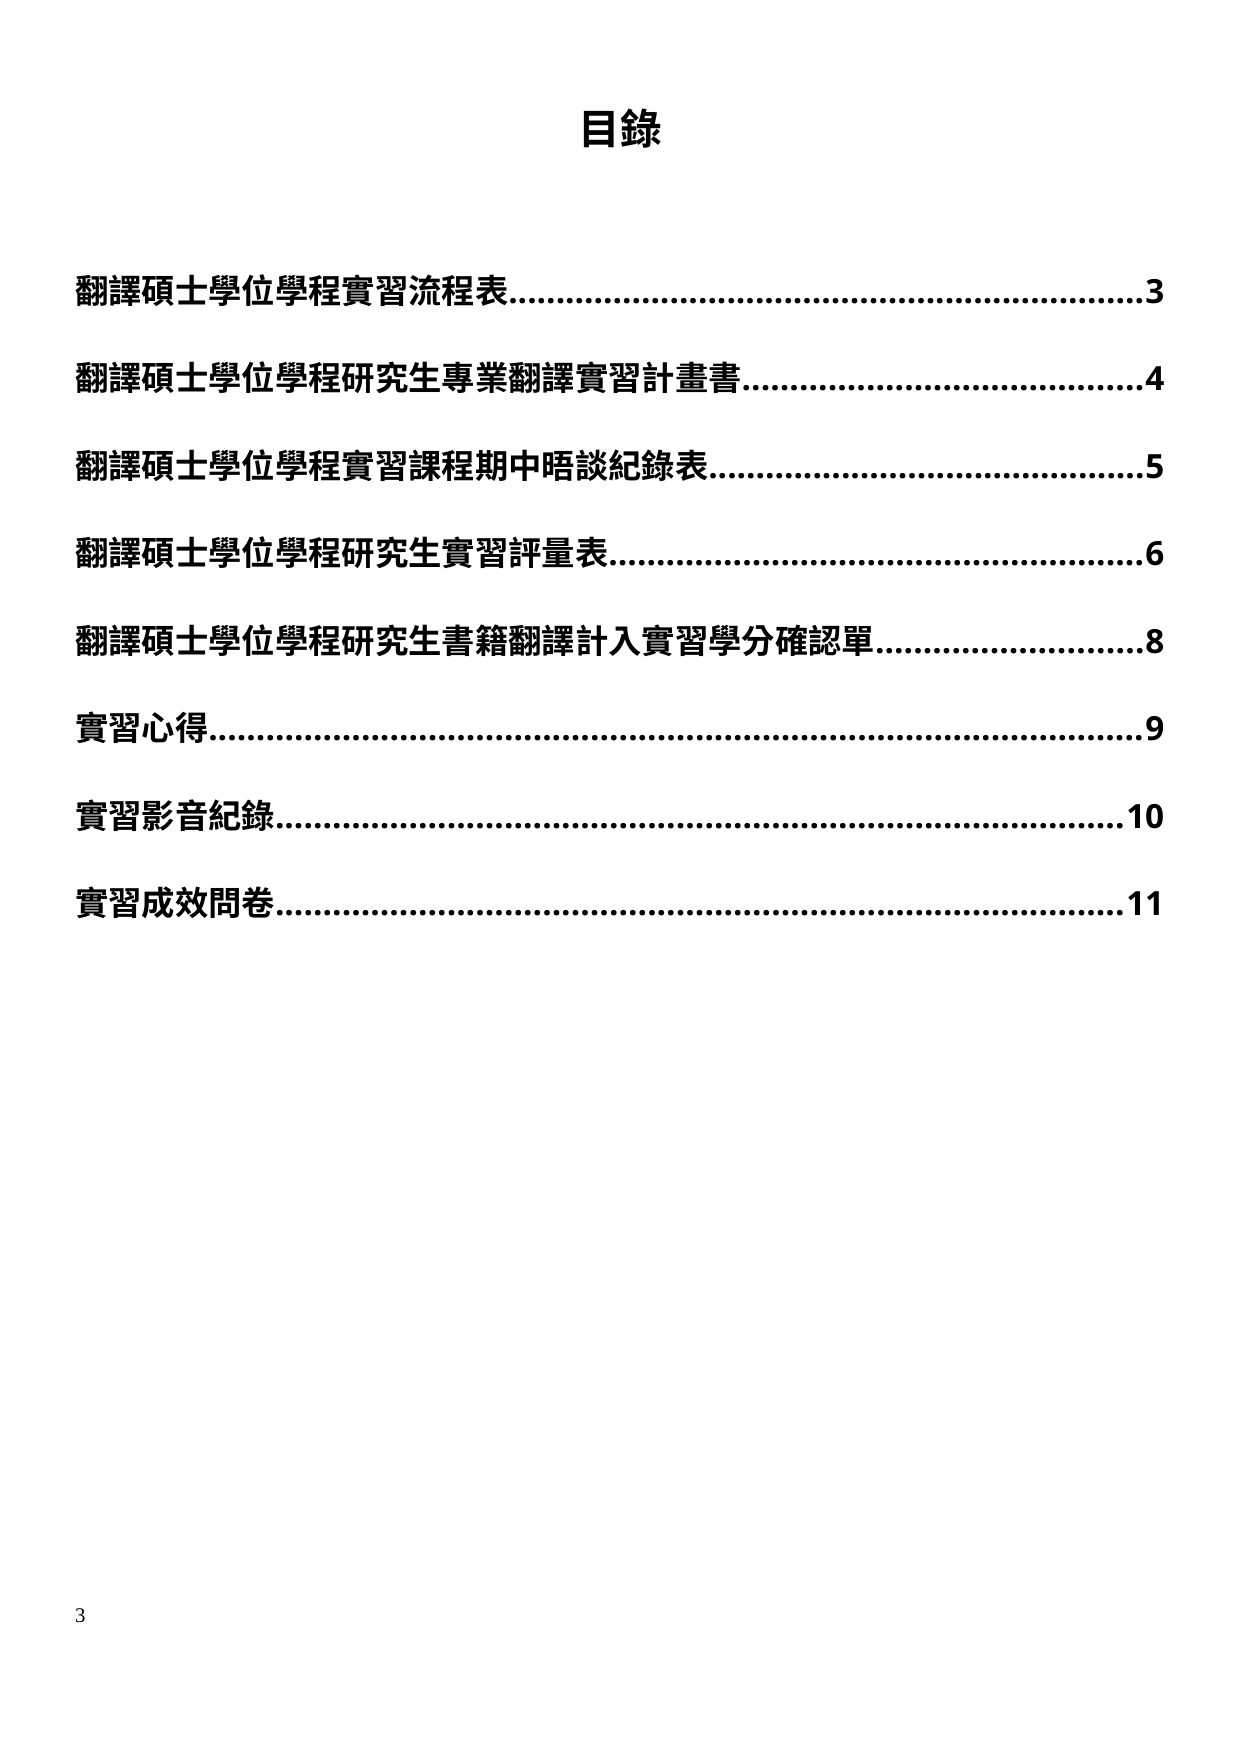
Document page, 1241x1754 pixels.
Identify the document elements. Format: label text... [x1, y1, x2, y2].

text 實習心得 9 [75, 689, 1165, 764]
text 翻譯碩士學位學程實習課程期中晤談紀錄表 5 [75, 426, 1165, 501]
text 翻譯碩士學位學程研究生實習評量表 6 [75, 514, 1165, 589]
text 翻譯碩士學位學程研究生專業翻譯實習計畫書 4 [75, 339, 1165, 414]
text 實習成效問卷 11 [75, 864, 1165, 939]
text 目錄 [75, 89, 1165, 164]
text 翻譯碩士學位學程研究生書籍翻譯計入實習學分確認單 8 [75, 601, 1165, 676]
text 翻譯碩士學位學程實習流程表 3 [75, 251, 1165, 326]
text 實習影音紀錄 10 [75, 776, 1165, 851]
